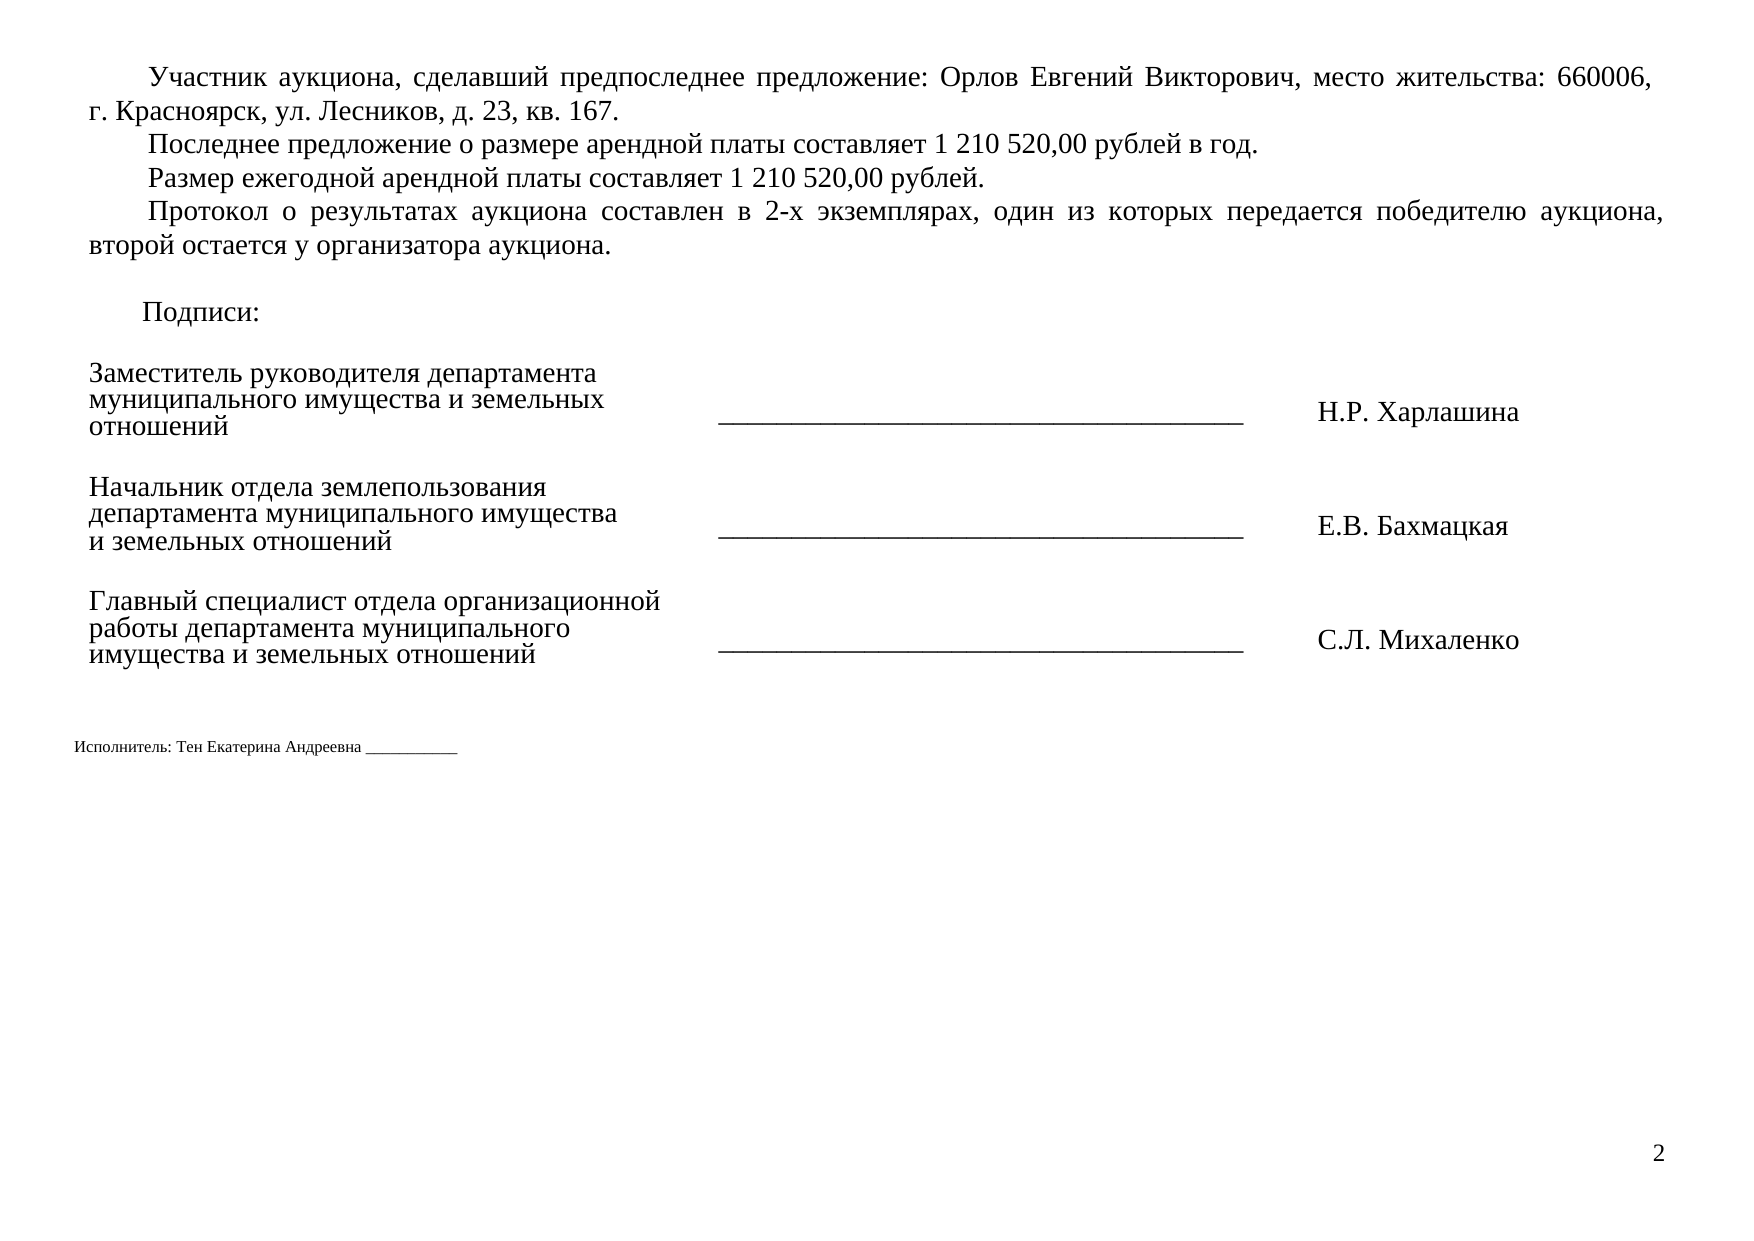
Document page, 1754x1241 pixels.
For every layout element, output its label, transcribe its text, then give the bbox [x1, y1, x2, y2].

table_cell С.Л. Михаленко [1306, 589, 1654, 669]
table_cell ____________________________________ [707, 475, 1306, 589]
text Размер ежегодной арендной платы составляет 1 210 520,00 рублей. [89, 160, 1665, 193]
text Последнее предложение о размере арендной платы составляет 1 210 520,00 рублей в год. [89, 126, 1665, 160]
table_header Н.Р. Харлашина [1306, 361, 1654, 475]
table_cell ____________________________________ [707, 589, 1306, 669]
text Протокол о результатах аукциона составлен в 2-х экземплярах, один из которых передается победителю аукциона, второй остается у организатора аукциона. [89, 193, 1665, 260]
table_cell Е.В. Бахмацкая [1306, 475, 1654, 589]
text Участник аукциона, сделавший предпоследнее предложение: Орлов Евгений Викторович, место жительства: 660006, г. Красноярск, ул. Лесников, д. 23, кв. 167. [89, 59, 1665, 126]
table_header ____________________________________ [707, 361, 1306, 475]
table_cell Главный специалист отдела организационной работы департамента муниципального имущества и земельных отношений [78, 589, 707, 669]
table_cell Начальник отдела землепользования департамента муниципального имущества и земельных отношений [78, 475, 707, 589]
table_header Заместитель руководителя департамента муниципального имущества и земельных отношений [78, 361, 707, 475]
text Исполнитель: Тен Екатерина Андреевна ___________ [74, 736, 1665, 756]
text Подписи: [89, 294, 1665, 327]
